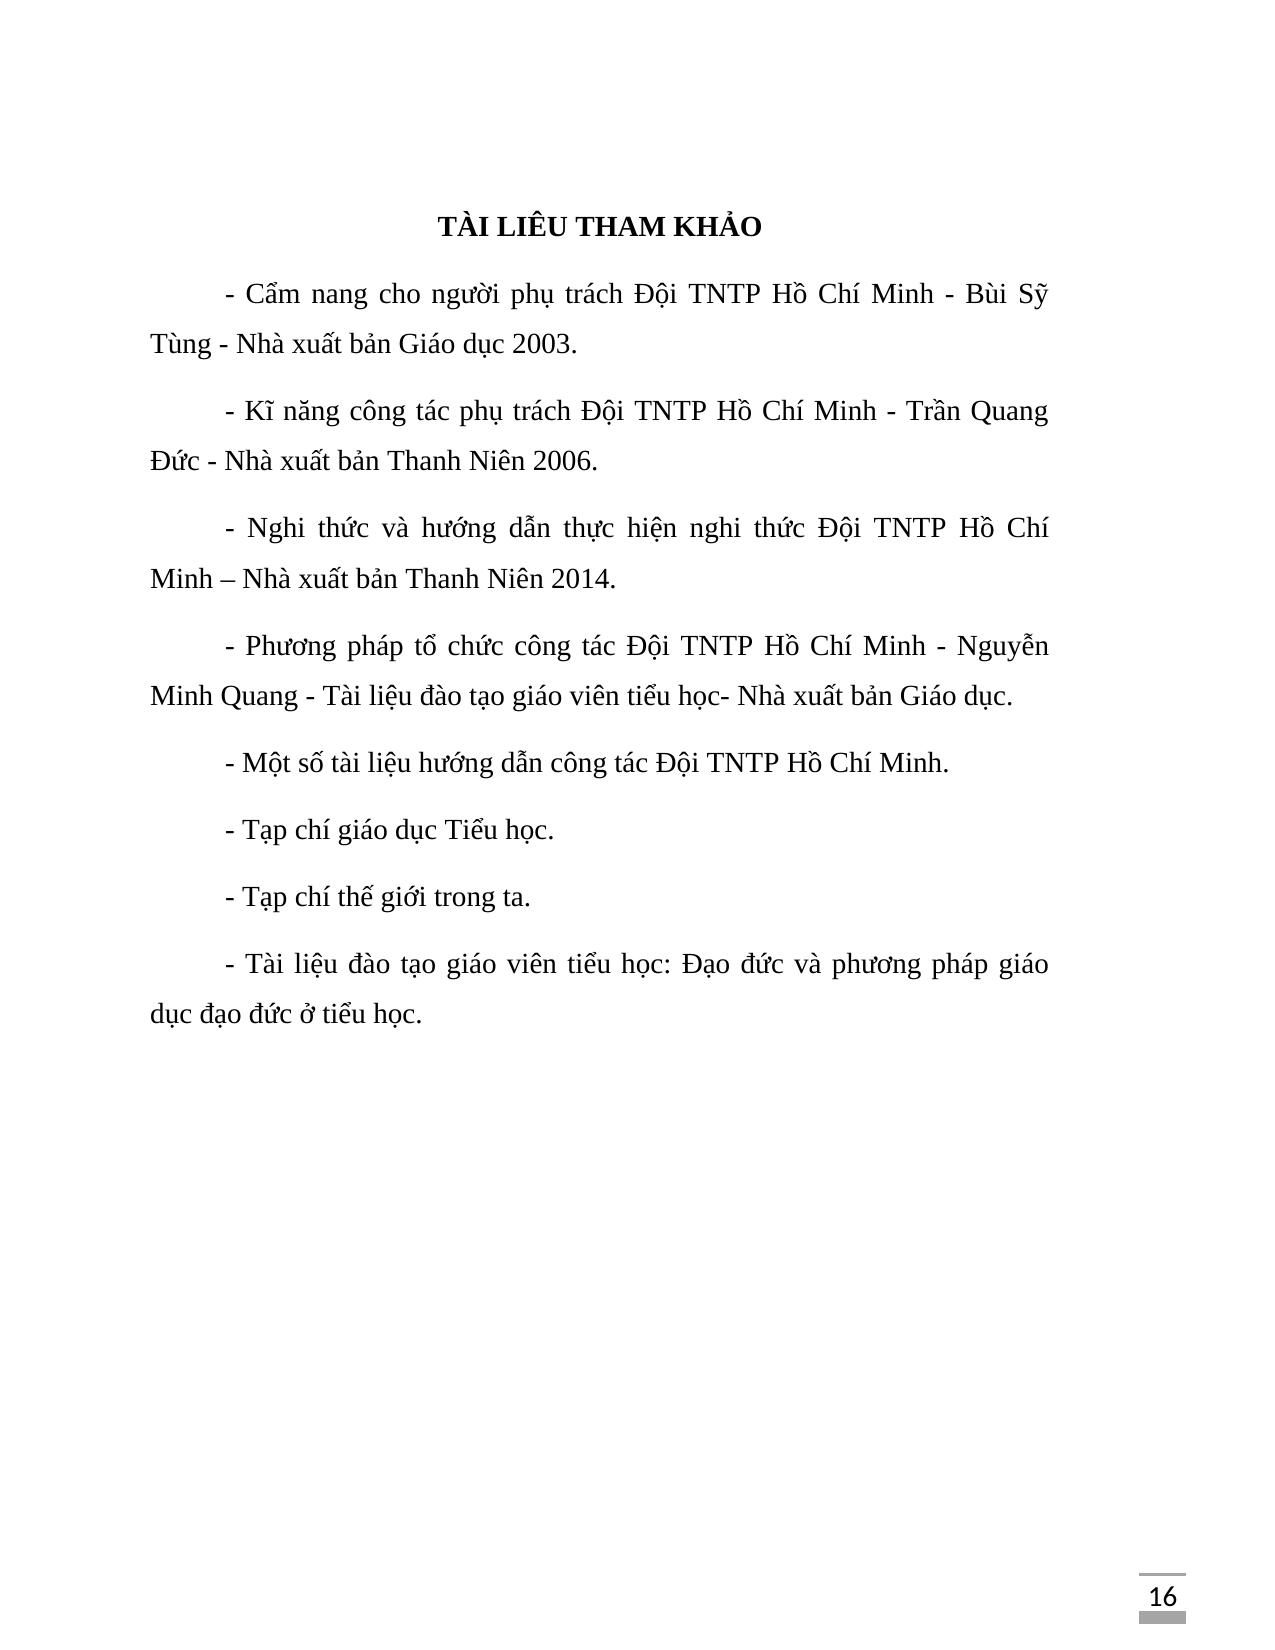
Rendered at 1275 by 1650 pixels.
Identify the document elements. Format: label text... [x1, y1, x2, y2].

text - Tạp chí giáo dục Tiểu học. [225, 812, 1050, 846]
text - Cẩm nang cho người phụ trách Đội TNTP Hồ Chí Minh - Bùi Sỹ Tùng - Nhà xuất bản Giáo dục 2003. [150, 276, 1050, 360]
text - Tạp chí thế giới trong ta. [225, 879, 1050, 913]
text - Nghi thức và hướng dẫn thực hiện nghi thức Đội TNTP Hồ Chí Minh – Nhà xuất bản Thanh Niên 2014. [150, 511, 1050, 594]
text TÀI LIÊU THAM KHẢO [150, 209, 1050, 242]
text - Một số tài liệu hướng dẫn công tác Đội TNTP Hồ Chí Minh. [225, 745, 1050, 779]
text - Kĩ năng công tác phụ trách Đội TNTP Hồ Chí Minh - Trần Quang Đức - Nhà xuất bản Thanh Niên 2006. [150, 393, 1050, 477]
text - Phương pháp tổ chức công tác Đội TNTP Hồ Chí Minh - Nguyễn Minh Quang - Tài liệu đào tạo giáo viên tiểu học- Nhà xuất bản Giáo dục. [150, 628, 1050, 712]
text - Tài liệu đào tạo giáo viên tiểu học: Đạo đức và phương pháp giáo dục đạo đức ở tiểu học. [150, 946, 1050, 1030]
